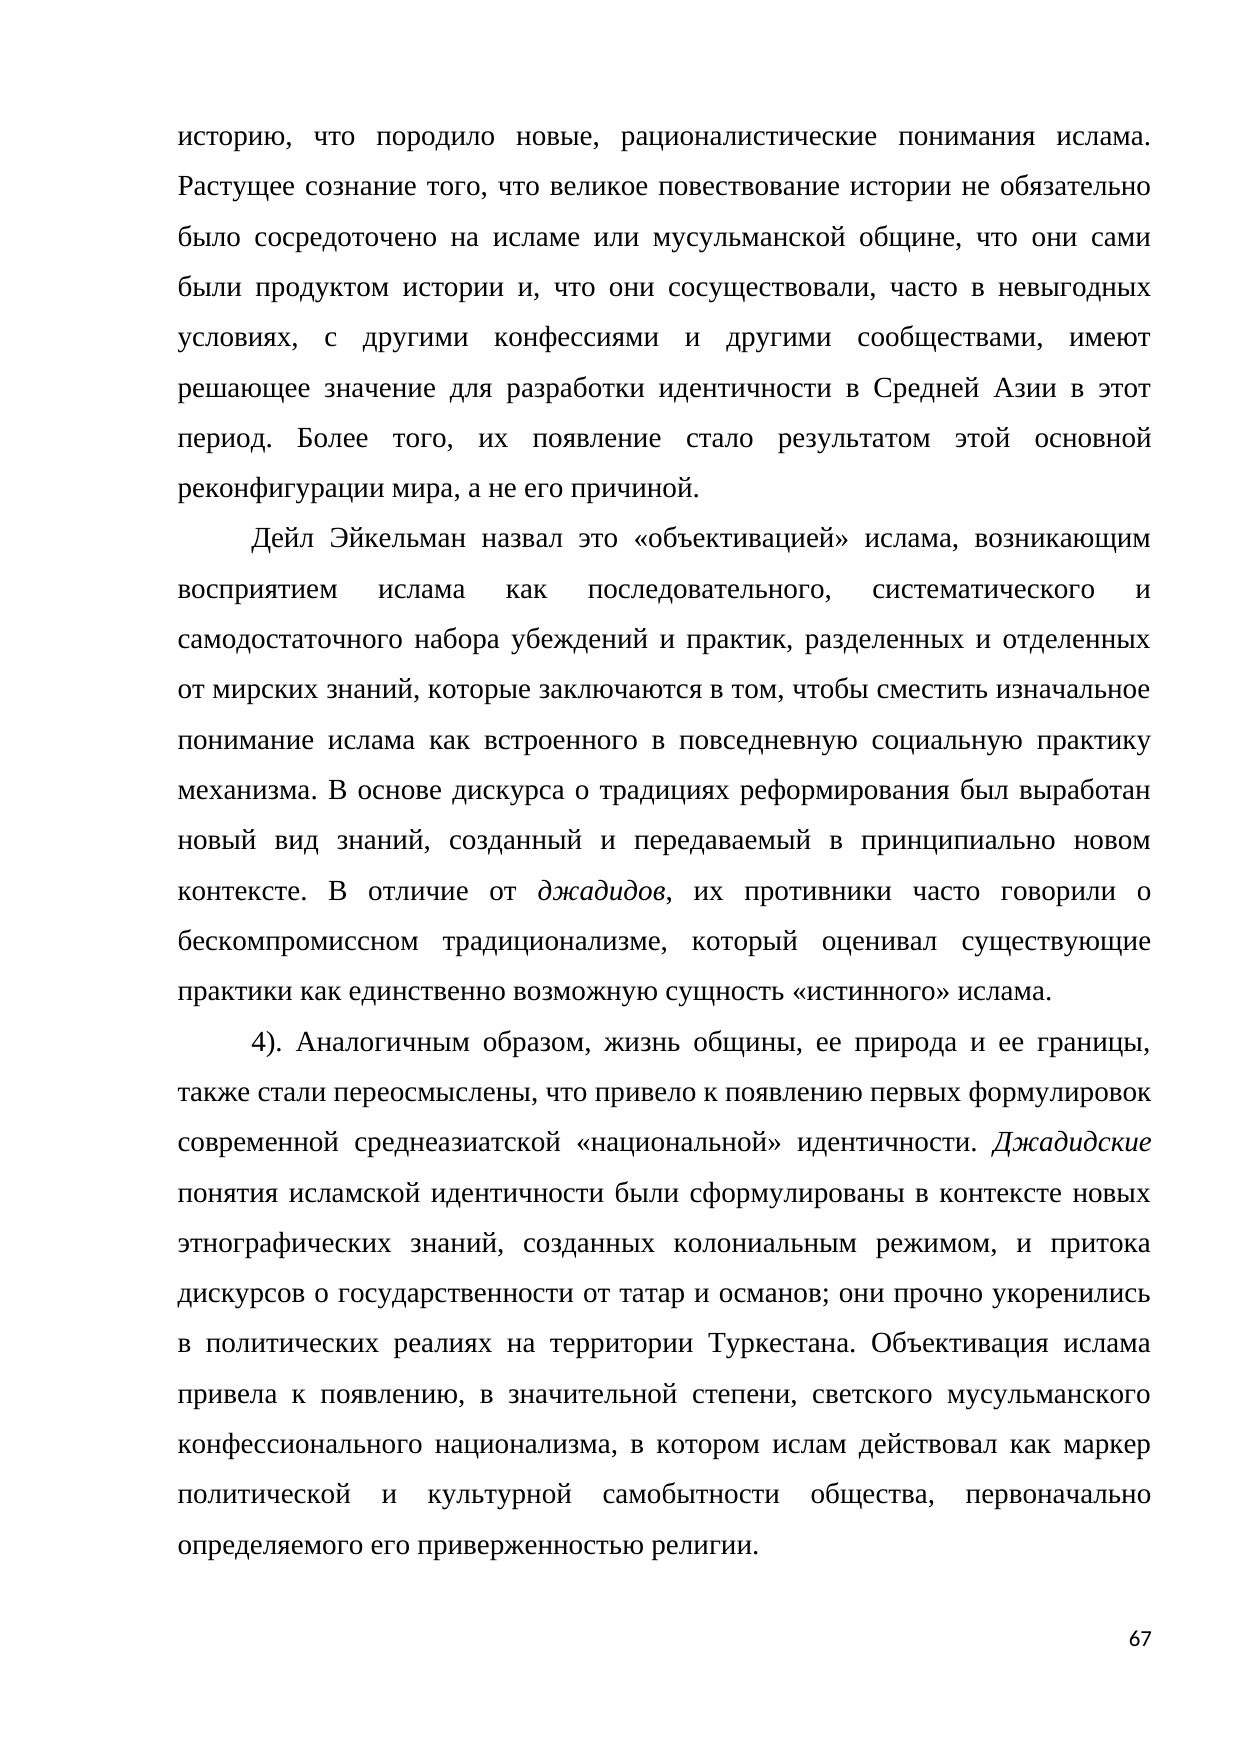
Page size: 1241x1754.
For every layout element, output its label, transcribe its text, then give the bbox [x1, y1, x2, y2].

text Дейл Эйкельман назвал это «объективацией» ислама, возникающим восприятием ислама как последовательного, систематического и самодостаточного набора убеждений и практик, разделенных и отделенных от мирских знаний, которые заключаются в том, чтобы сместить изначальное понимание ислама как встроенного в повседневную социальную практику механизма. В основе дискурса о традициях реформирования был выработан новый вид знаний, созданный и передаваемый в принципиально новом контексте. В отличие от джадидов, их противники часто говорили о бескомпромиссном традиционализме, который оценивал существующие практики как единственно возможную сущность «истинного» ислама. [177, 521, 1152, 1007]
text 4). Аналогичным образом, жизнь общины, ее природа и ее границы, также стали переосмыслены, что привело к появлению первых формулировок современной среднеазиатской «национальной» идентичности. Джадидские понятия исламской идентичности были сформулированы в контексте новых этнографических знаний, созданных колониальным режимом, и притока дискурсов о государственности от татар и османов; они прочно укоренились в политических реалиях на территории Туркестана. Объективация ислама привела к появлению, в значительной степени, светского мусульманского конфессионального национализма, в котором ислам действовал как маркер политической и культурной самобытности общества, первоначально определяемого его приверженностью религии. [177, 1024, 1152, 1560]
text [177, 118, 1152, 504]
